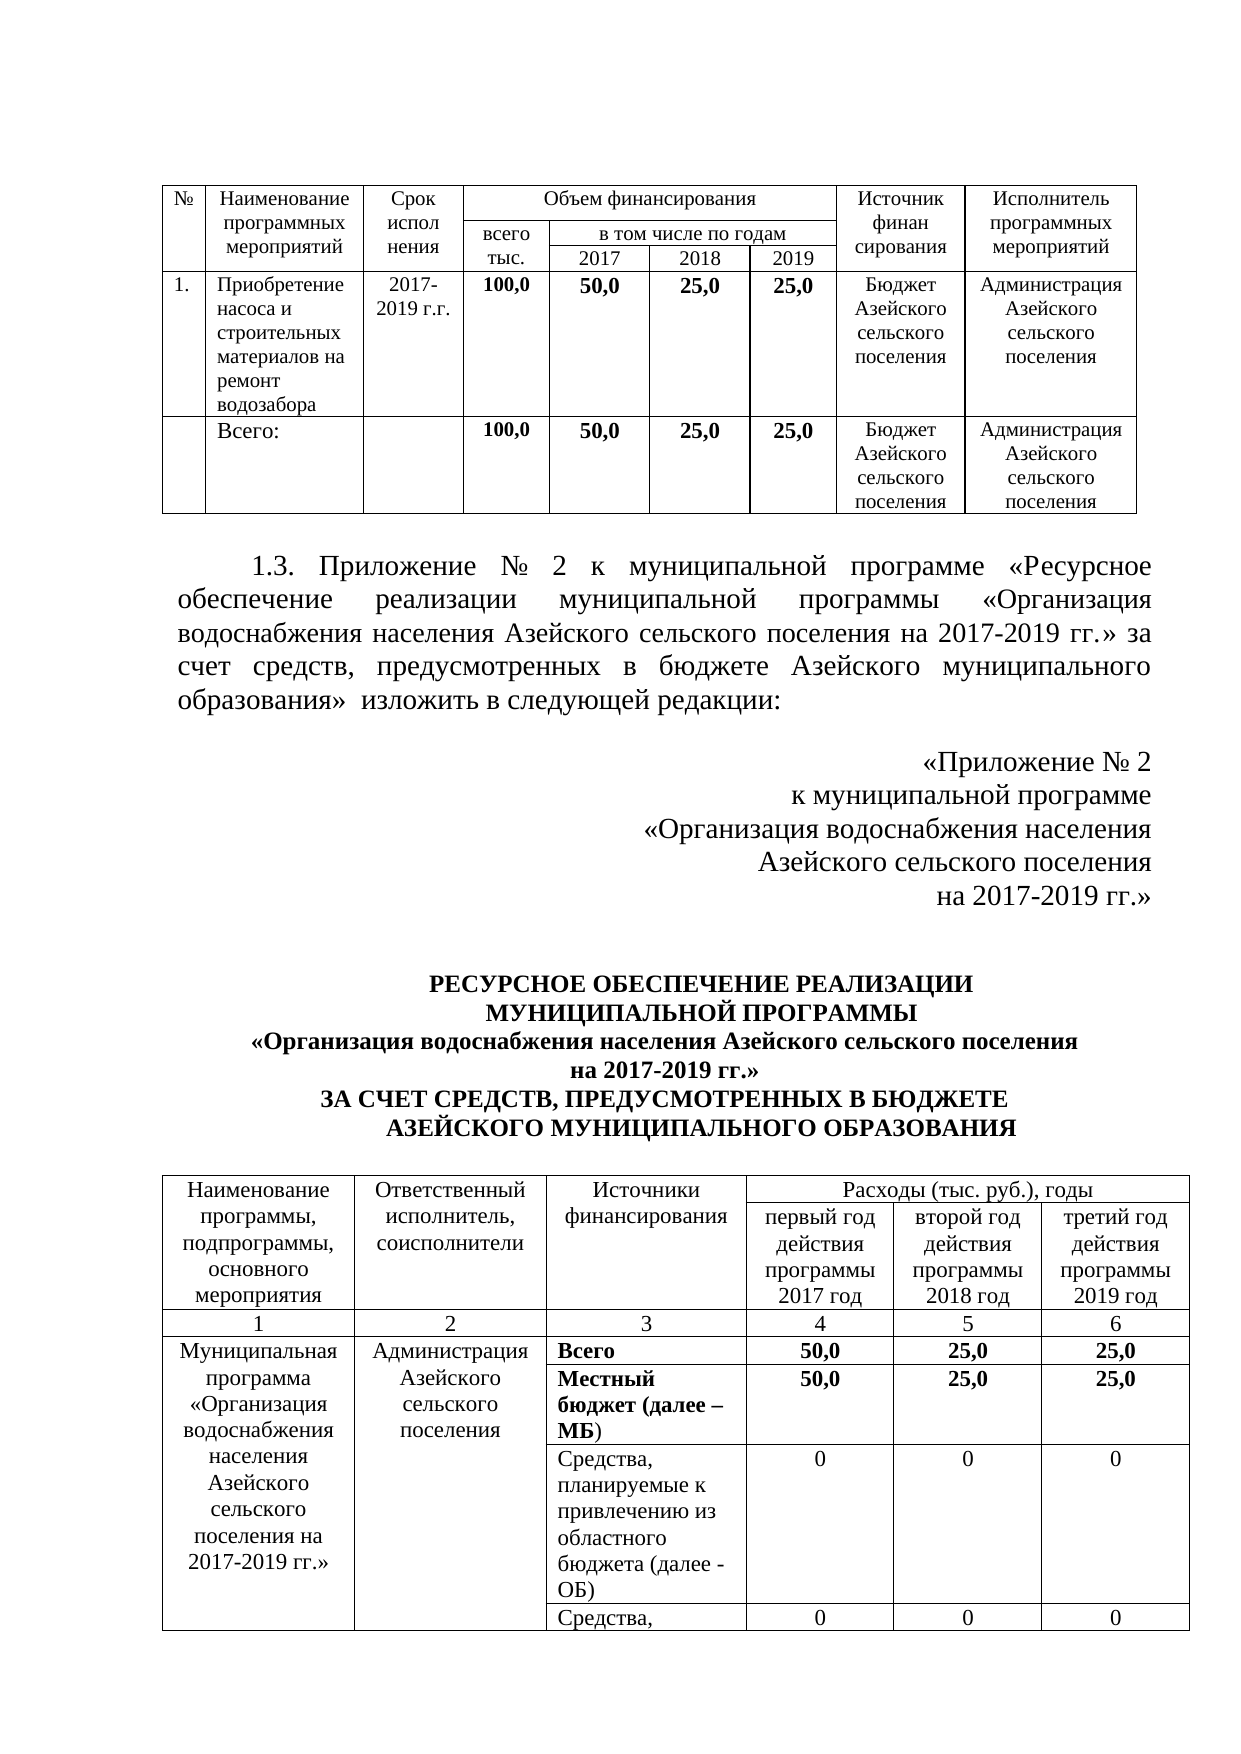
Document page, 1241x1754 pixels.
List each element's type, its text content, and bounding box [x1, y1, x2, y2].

table_cell 3 [547, 1310, 746, 1336]
table_cell Бюджет Азейского сельского поселения [837, 272, 964, 416]
text ЗА СЧЕТ СРЕДСТВ, ПРЕДУСМОТРЕННЫХ В БЮДЖЕТЕ [177, 1084, 1152, 1113]
table_cell 25,0 [751, 417, 836, 513]
table_cell 1 [163, 1310, 354, 1336]
table_cell 100,0 [464, 272, 549, 416]
table_cell [163, 417, 205, 513]
text к муниципальной программе [177, 777, 1152, 811]
table_cell Всего [547, 1337, 746, 1363]
table_cell Всего: [206, 417, 363, 513]
table_cell 0 [894, 1445, 1041, 1603]
table_cell всего тыс. [464, 221, 549, 271]
table_cell Администрация Азейского сельского поселения [966, 417, 1136, 513]
table_header Исполнитель программных мероприятий [966, 186, 1136, 271]
table_header № [163, 186, 205, 271]
table_cell 25,0 [650, 272, 749, 416]
text Азейского сельского поселения [177, 844, 1152, 878]
table_cell 4 [747, 1310, 893, 1336]
table_header Источник финан сирования [837, 186, 964, 271]
table_cell 0 [1042, 1445, 1189, 1603]
text «Организация водоснабжения населения [177, 811, 1152, 844]
table_cell 5 [894, 1310, 1041, 1336]
text 1.3. Приложение № 2 к муниципальной программе «Ресурсное обеспечение реализации муниципальной программы «Организация водоснабжения населения Азейского сельского поселения на 2017-2019 гг.» за счет средств, предусмотренных в бюджете Азейского муниципального образования» изложить в следующей редакции: [177, 548, 1152, 716]
table_header Наименование программы, подпрограммы, основного мероприятия [163, 1176, 354, 1309]
table_cell 0 [747, 1604, 893, 1630]
text на 2017-2019 гг.» [177, 878, 1152, 911]
table_cell 50,0 [550, 417, 649, 513]
table_cell Местный бюджет (далее –МБ) [547, 1365, 746, 1444]
table_cell второй год действия программы 2018 год [894, 1203, 1041, 1309]
table_cell 25,0 [650, 417, 749, 513]
table_cell Средства, планируемые к привлечению из областного бюджета (далее - ОБ) [547, 1445, 746, 1603]
text РЕСУРСНОЕ ОБЕСПЕЧЕНИЕ РЕАЛИЗАЦИИ [177, 969, 1152, 998]
table_cell первый год действия программы 2017 год [747, 1203, 893, 1309]
table_cell [364, 417, 463, 513]
table_cell 0 [894, 1604, 1041, 1630]
table_cell 2018 [650, 246, 749, 271]
table_cell 25,0 [751, 272, 836, 416]
table_header Источники финансирования [547, 1176, 746, 1309]
table_cell Муниципальная программа «Организация водоснабжения населения Азейского сельского поселения на 2017-2019 гг.» [163, 1337, 354, 1630]
table_cell Бюджет Азейского сельского поселения [837, 417, 964, 513]
table_cell 50,0 [747, 1337, 893, 1363]
table_header Срок испол нения [364, 186, 463, 271]
table_cell в том числе по годам [550, 221, 836, 245]
table_cell Приобретение насоса и строительных материалов на ремонт водозабора [206, 272, 363, 416]
table_cell третий год действия программы 2019 год [1042, 1203, 1189, 1309]
table_cell 0 [1042, 1604, 1189, 1630]
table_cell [547, 1604, 746, 1630]
table_cell 50,0 [550, 272, 649, 416]
text МУНИЦИПАЛЬНОЙ ПРОГРАММЫ [177, 998, 1152, 1026]
table_cell 25,0 [1042, 1337, 1189, 1363]
table_cell 2017- .г. [364, 272, 463, 416]
table_header Наименование программных мероприятий [206, 186, 363, 271]
table_cell 0 [747, 1445, 893, 1603]
text «Организация водоснабжения населения Азейского сельского поселения [177, 1026, 1152, 1055]
table_cell 1. [163, 272, 205, 416]
table_cell Администрация Азейского сельского поселения [355, 1337, 546, 1630]
table_cell 6 [1042, 1310, 1189, 1336]
table_cell 25,0 [894, 1365, 1041, 1444]
table_cell 25,0 [1042, 1365, 1189, 1444]
text на 2017-2019 гг.» [177, 1055, 1152, 1084]
table_cell 2 [355, 1310, 546, 1336]
table_cell 50,0 [747, 1365, 893, 1444]
table_header Ответственный исполнитель, соисполнители [355, 1176, 546, 1309]
table_header Объем финансирования [464, 186, 836, 220]
table_cell 2019 [751, 246, 836, 271]
table_cell Администрация Азейского сельского поселения [966, 272, 1136, 416]
text АЗЕЙСКОГО МУНИЦИПАЛЬНОГО ОБРАЗОВАНИЯ [177, 1113, 1152, 1141]
table_cell 25,0 [894, 1337, 1041, 1363]
text «Приложение № 2 [177, 744, 1152, 777]
table_header Расходы (тыс. руб.), годы [747, 1176, 1189, 1202]
table_cell 2017 [550, 246, 649, 271]
table_cell 100,0 [464, 417, 549, 513]
